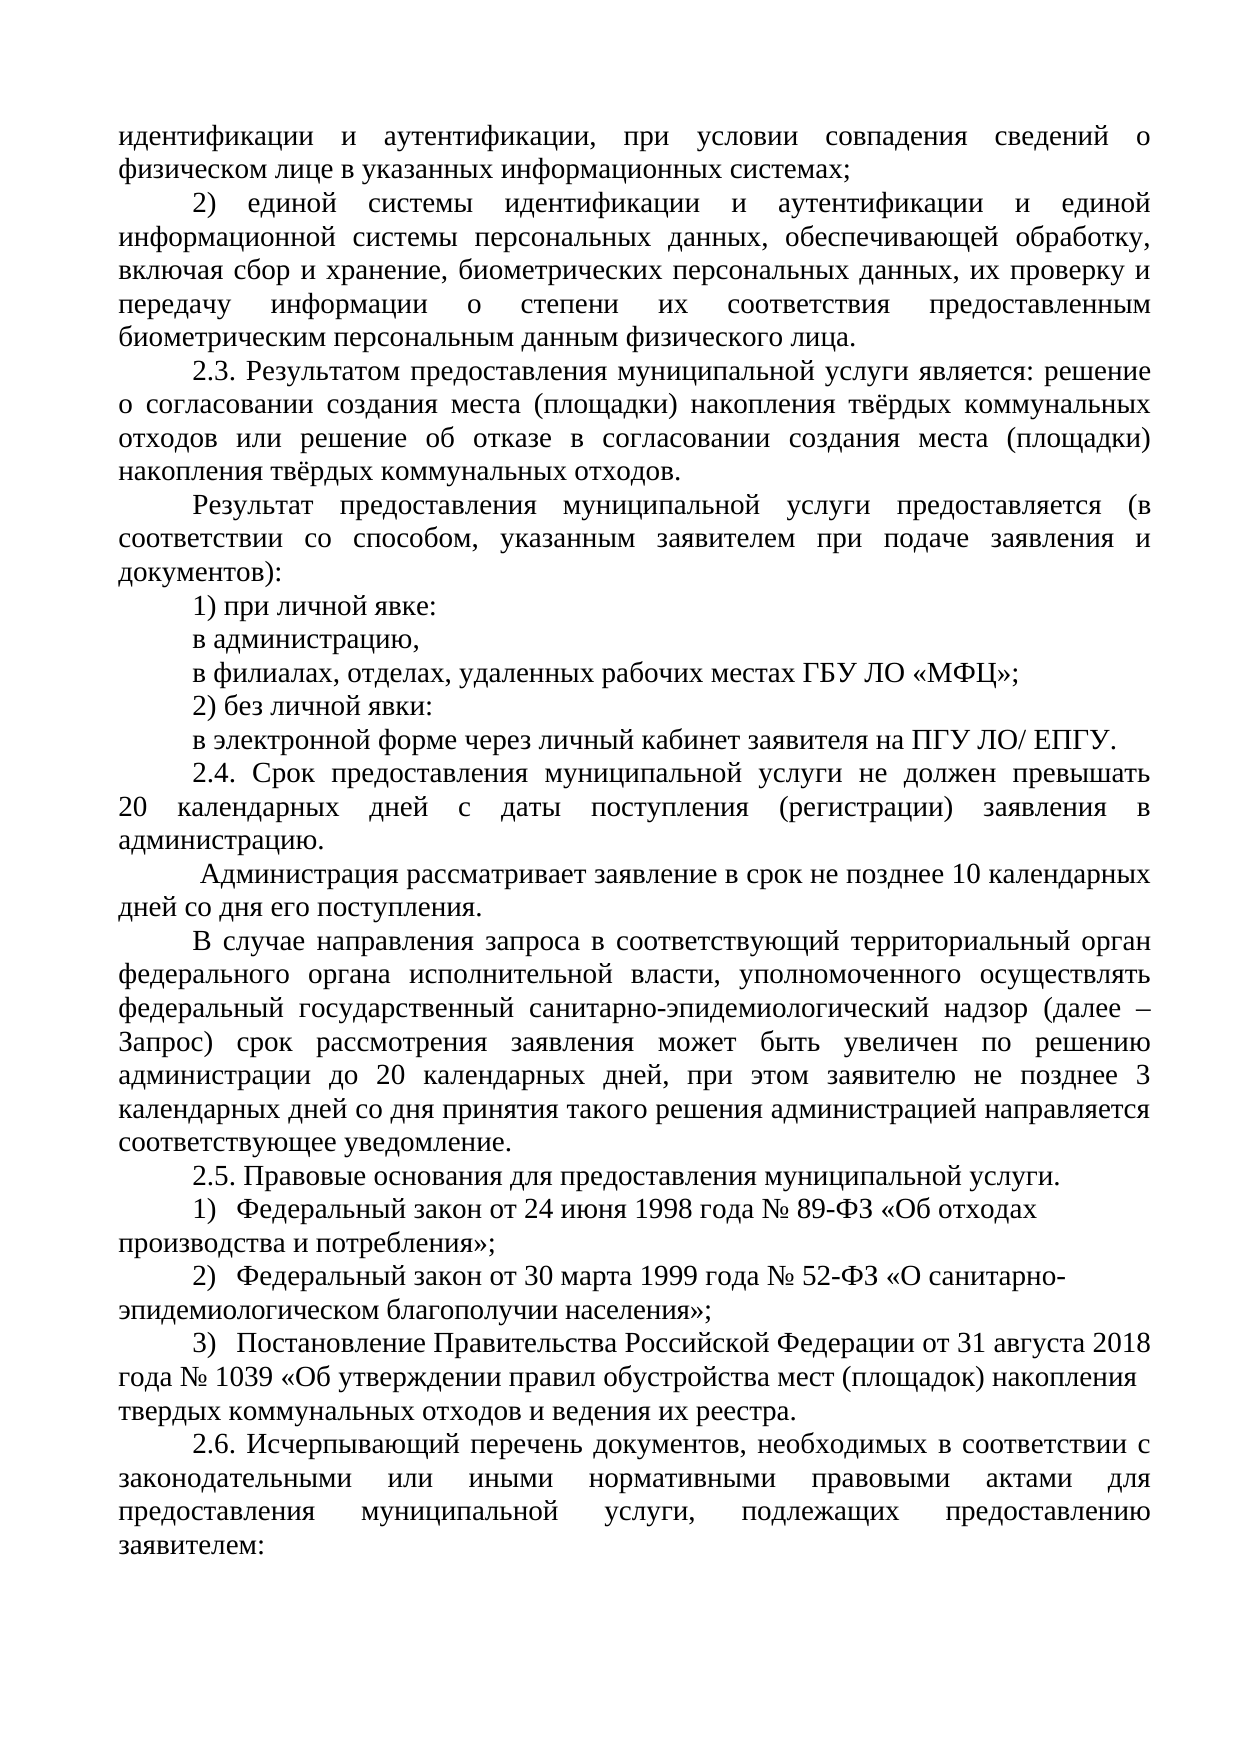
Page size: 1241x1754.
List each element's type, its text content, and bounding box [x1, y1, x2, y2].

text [118, 118, 1152, 185]
text 2) без личной явки: [118, 688, 1152, 722]
text в филиалах, отделах, удаленных рабочих местах ГБУ ЛО «МФЦ»; [118, 655, 1152, 688]
text 2.3. Результатом предоставления муниципальной услуги является: решение о согласовании создания места (площадки) накопления твёрдых коммунальных отходов или решение об отказе в согласовании создания места (площадки) накопления твёрдых коммунальных отходов. [118, 353, 1152, 487]
text 1) при личной явке: [118, 588, 1152, 621]
list Федеральный закон от 30 марта 1999 года № 52-ФЗ «О санитарно-эпидемиологическом благополучии населения»; [118, 1258, 1152, 1326]
text в администрацию, [118, 621, 1152, 655]
text Результат предоставления муниципальной услуги предоставляется (в соответствии со способом, указанным заявителем при подаче заявления и документов): [118, 487, 1152, 588]
list Постановление Правительства Российской Федерации от 31 августа 2018 года № 1039 «Об утверждении правил обустройства мест (площадок) накопления твердых коммунальных отходов и ведения их реестра. [118, 1326, 1152, 1426]
text Администрация рассматривает заявление в срок не позднее 10 календарных дней со дня его поступления. [118, 856, 1152, 923]
text В случае направления запроса в соответствующий территориальный орган федерального органа исполнительной власти, уполномоченного осуществлять федеральный государственный санитарно-эпидемиологический надзор (далее – Запрос) срок рассмотрения заявления может быть увеличен по решению администрации до 20 календарных дней, при этом заявителю не позднее 3 календарных дней со дня принятия такого решения администрацией направляется соответствующее уведомление. [118, 923, 1152, 1158]
list Федеральный закон от 24 июня 1998 года № 89-ФЗ «Об отходах производства и потребления»; [118, 1191, 1152, 1258]
text 2.6. Исчерпывающий перечень документов, необходимых в соответствии с законодательными или иными нормативными правовыми актами для предоставления муниципальной услуги, подлежащих предоставлению заявителем: [118, 1426, 1152, 1560]
text 2) единой системы идентификации и аутентификации и единой информационной системы персональных данных, обеспечивающей обработку, включая сбор и хранение, биометрических персональных данных, их проверку и передачу информации о степени их соответствия предоставленным биометрическим персональным данным физического лица. [118, 185, 1152, 353]
text 2.4. Срок предоставления муниципальной услуги не должен превышать 20 календарных дней с даты поступления (регистрации) заявления в администрацию. [118, 755, 1152, 856]
text 2.5. Правовые основания для предоставления муниципальной услуги. [118, 1158, 1152, 1191]
text в электронной форме через личный кабинет заявителя на ПГУ ЛО/ ЕПГУ. [118, 722, 1152, 755]
